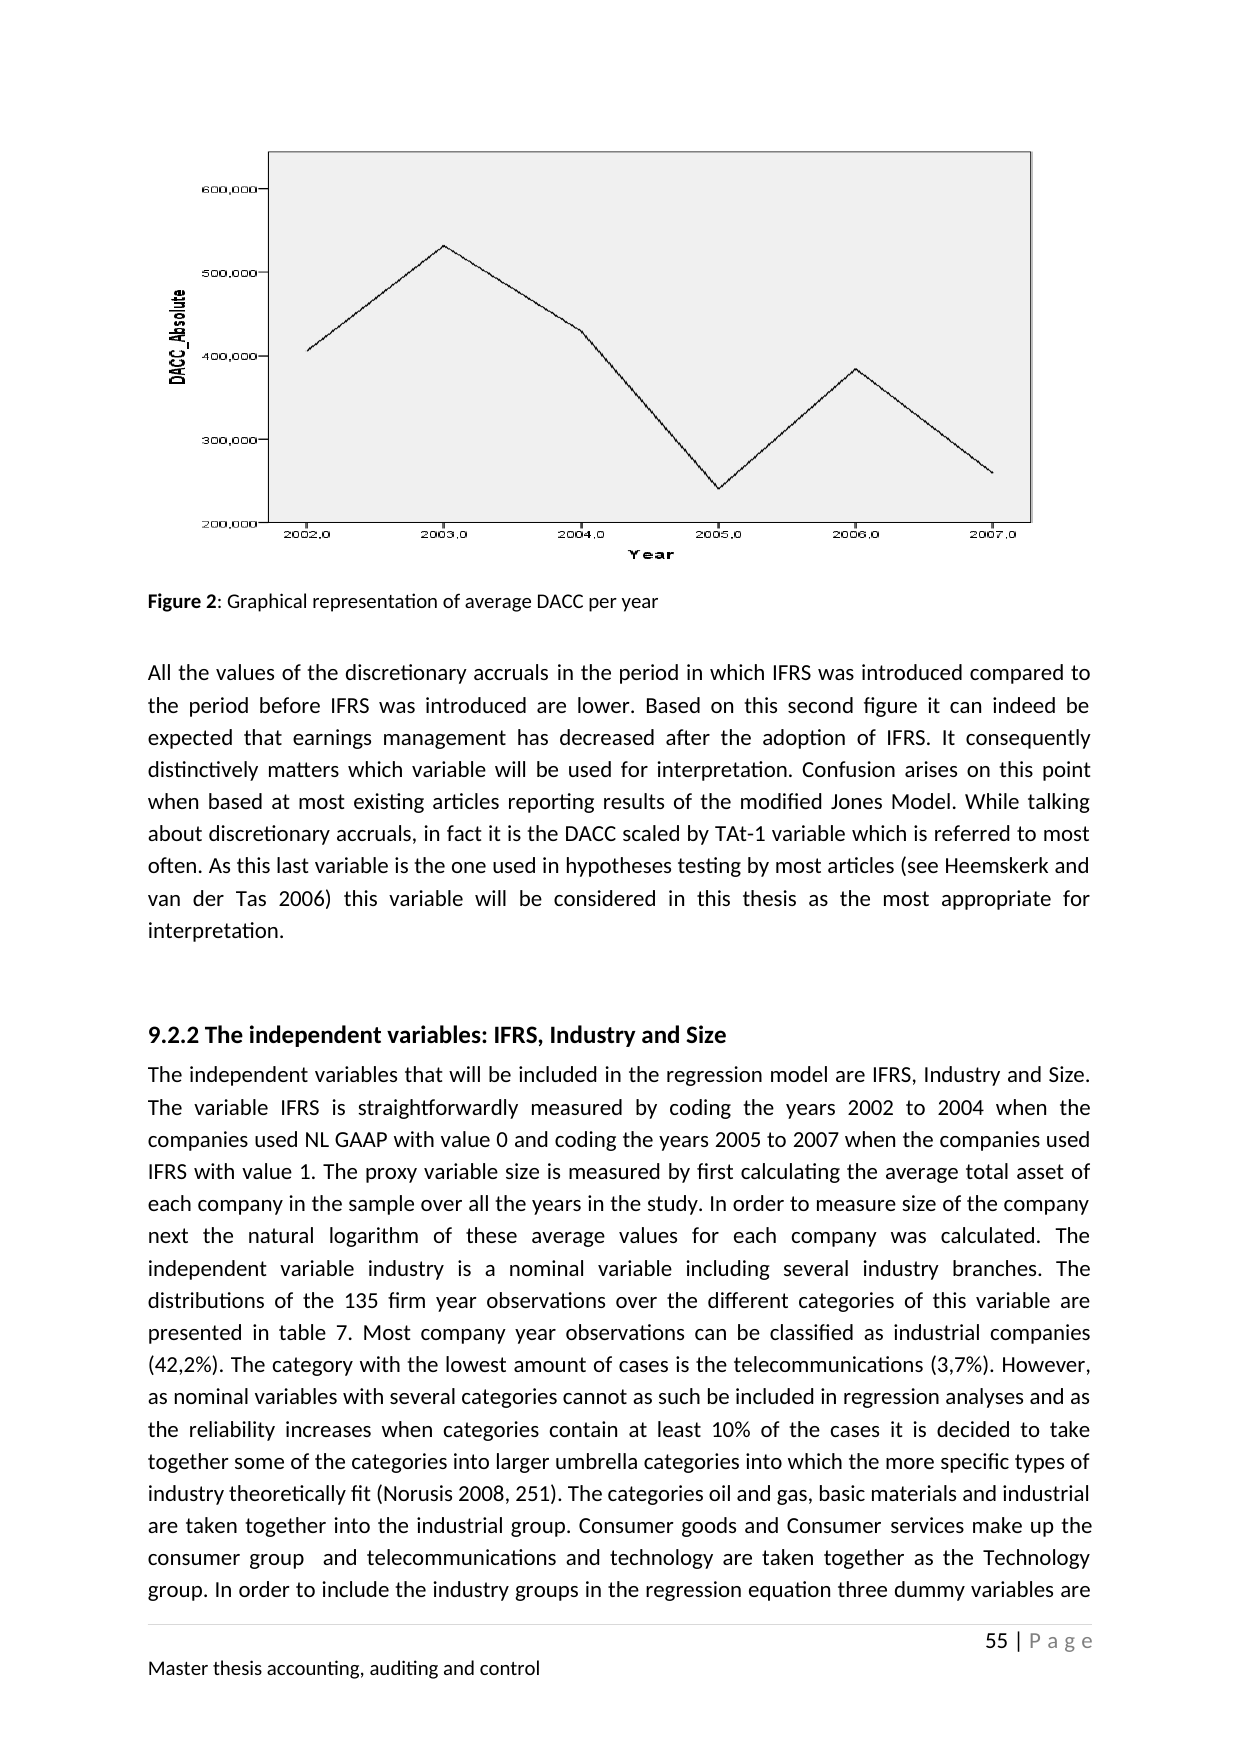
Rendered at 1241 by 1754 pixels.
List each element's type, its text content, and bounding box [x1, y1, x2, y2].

picture [147, 147, 1042, 573]
text Figure 2: Graphical representation of average DACC per year [148, 572, 1092, 614]
text All the values of the discretionary accruals in the period in which IFRS was introduced compared to the period before IFRS was introduced are lower. Based on this second figure it can indeed be expected that earnings management has decreased after the adoption of IFRS. It consequently distinctively matters which variable will be used for interpretation. Confusion arises on this point when based at most existing articles reporting results of the modified Jones Model. While talking about discretionary accruals, in fact it is the DACC scaled by TAt-1 variable which is referred to most often. As this last variable is the one used in hypotheses testing by most articles (see Heemskerk and van der Tas 2006) this variable will be considered in this thesis as the most appropriate for interpretation. [148, 658, 1092, 944]
subtitle 9.2.2 The independent variables: IFRS, Industry and Size [148, 1019, 1092, 1050]
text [148, 1061, 1092, 1604]
